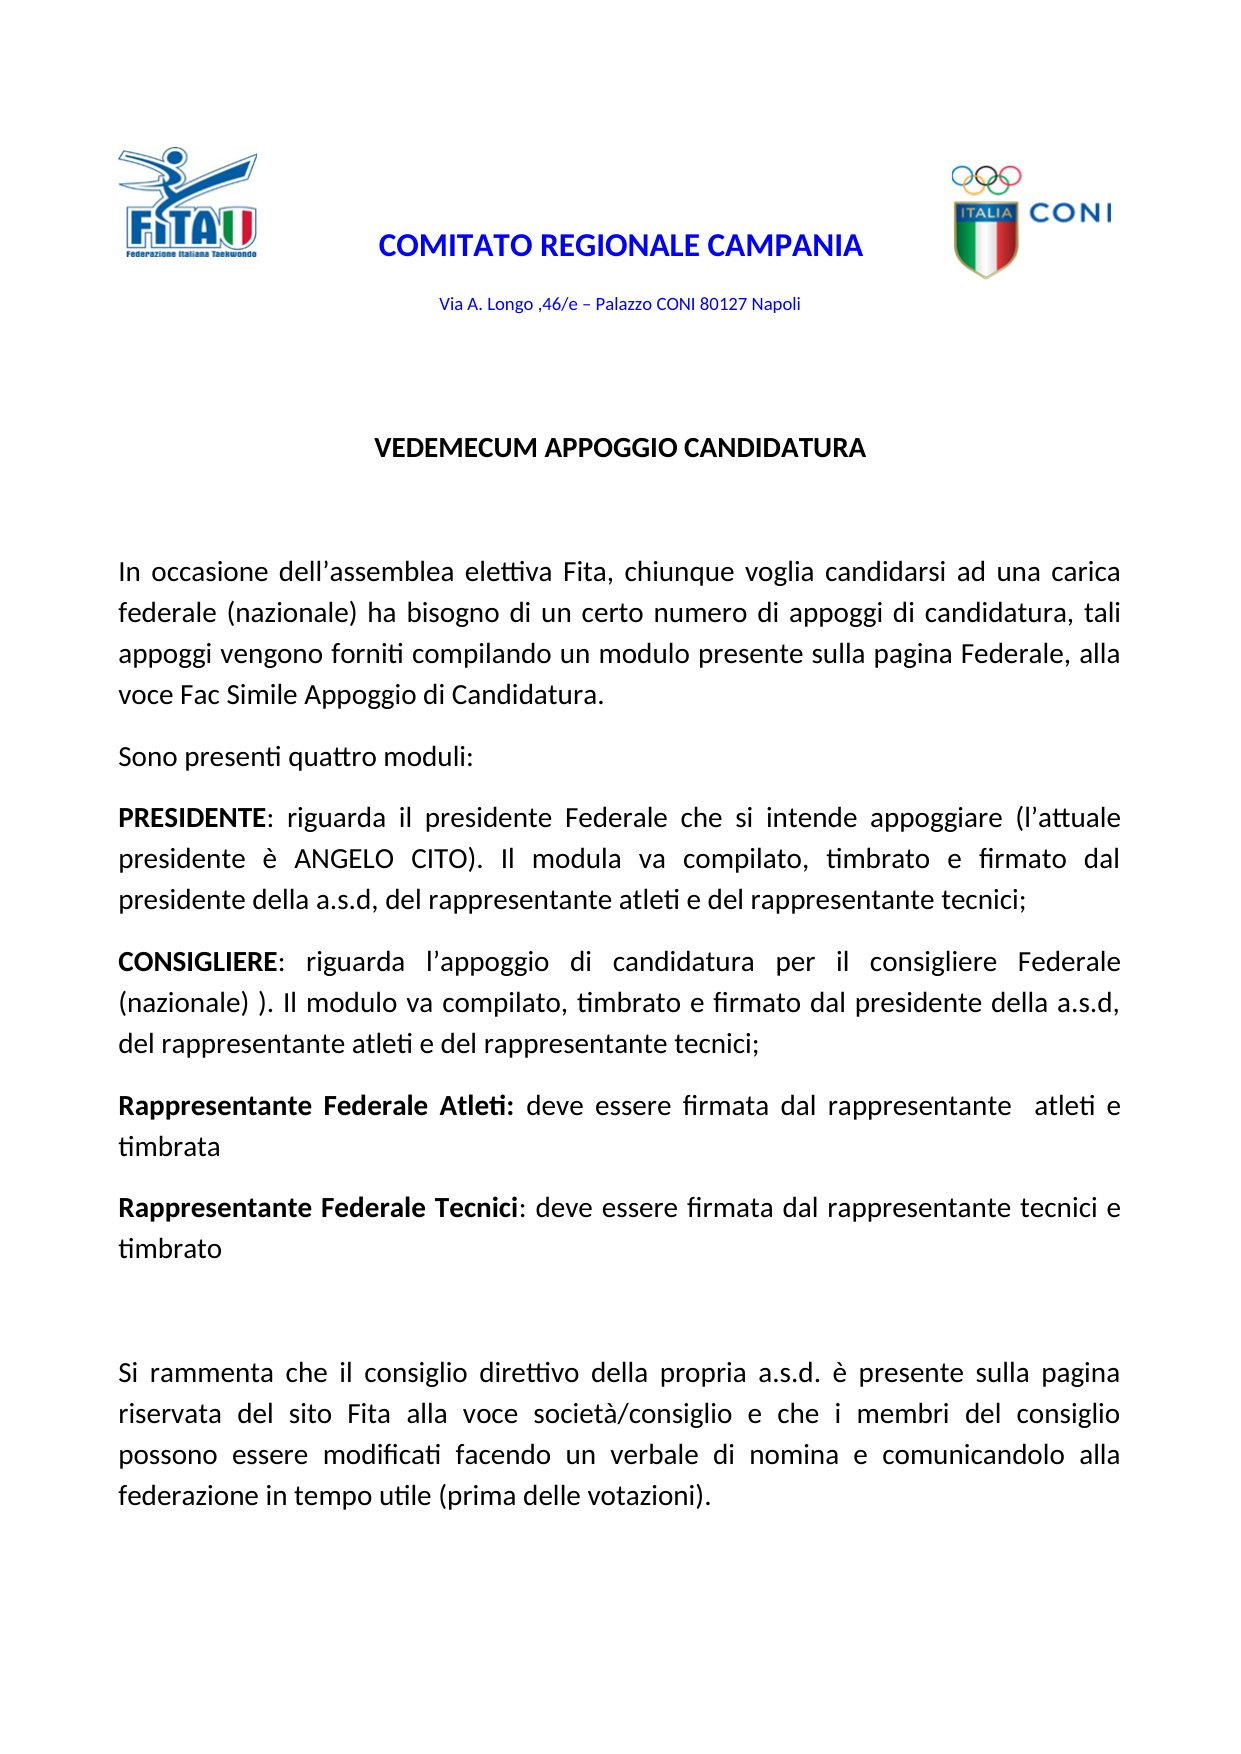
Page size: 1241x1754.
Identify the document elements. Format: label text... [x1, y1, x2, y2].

text Rappresentante Federale Atleti: deve essere firmata dal rappresentante atleti e timbrata [118, 1087, 1122, 1163]
text VEDEMECUM APPOGGIO CANDIDATURA [118, 429, 1122, 465]
text Via A. Longo ,46/e – Palazzo CONI 80127 Napoli [118, 292, 1122, 315]
text PRESIDENTE: riguarda il presidente Federale che si intende appoggiare (l’attuale presidente è ANGELO CITO). Il modula va compilato, timbrato e firmato dal presidente della a.s.d, del rappresentante atleti e del rappresentante tecnici; [118, 799, 1122, 917]
text CONSIGLIERE: riguarda l’appoggio di candidatura per il consigliere Federale (nazionale) ). Il modulo va compilato, timbrato e firmato dal presidente della a.s.d, del rappresentante atleti e del rappresentante tecnici; [118, 943, 1122, 1061]
text In occasione dell’assemblea elettiva Fita, chiunque voglia candidarsi ad una carica federale (nazionale) ha bisogno di un certo numero di appoggi di candidatura, tali appoggi vengono forniti compilando un modulo presente sulla pagina Federale, alla voce Fac Simile Appoggio di Candidatura. [118, 553, 1122, 711]
picture [118, 147, 258, 257]
text Si rammenta che il consiglio direttivo della propria a.s.d. è presente sulla pagina riservata del sito Fita alla voce società/consiglio e che i membri del consiglio possono essere modificati facendo un verbale di nomina e comunicandolo alla federazione in tempo utile (prima delle votazioni). [118, 1354, 1122, 1512]
picture [951, 159, 1111, 286]
text Rappresentante Federale Tecnici: deve essere firmata dal rappresentante tecnici e timbrato [118, 1189, 1122, 1266]
text Sono presenti quattro moduli: [118, 738, 1122, 773]
